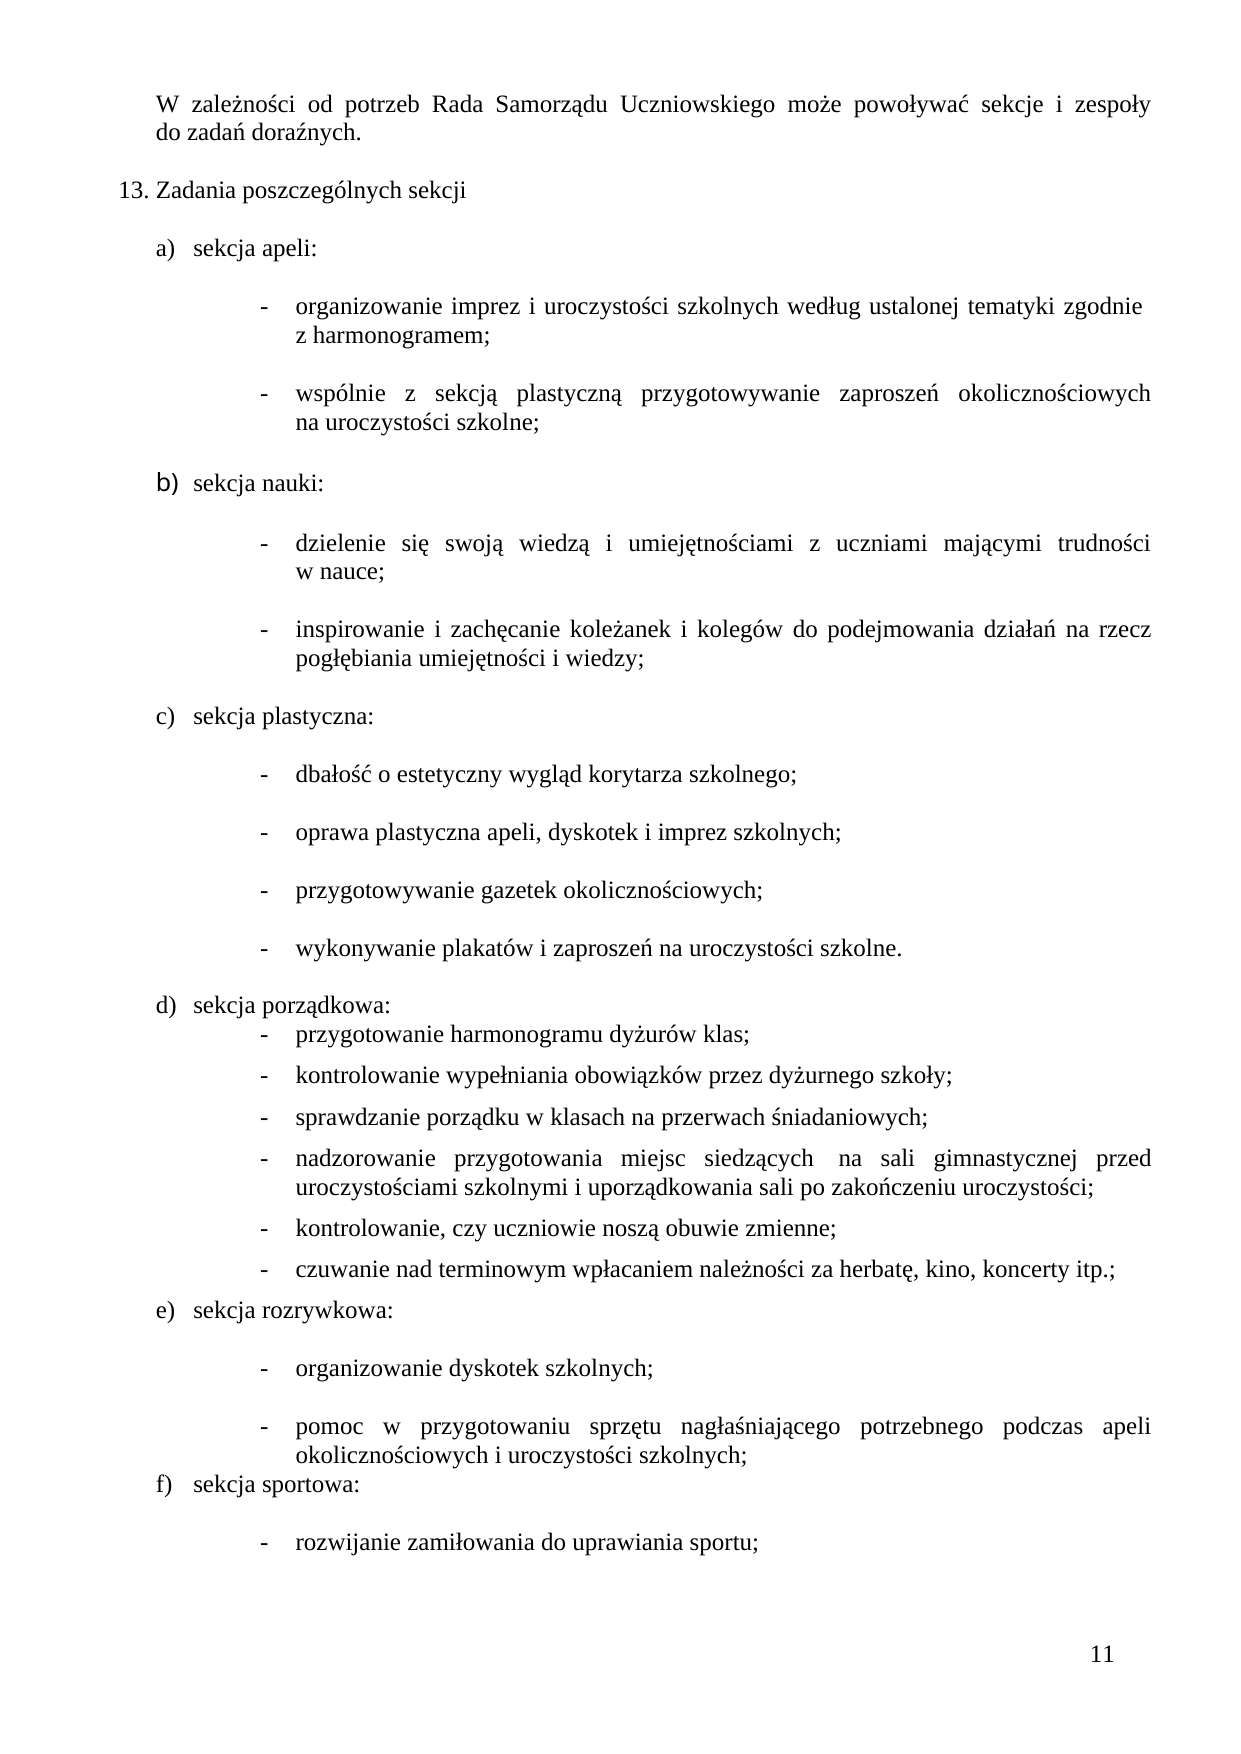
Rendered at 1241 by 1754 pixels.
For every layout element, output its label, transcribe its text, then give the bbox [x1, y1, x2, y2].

list oprawa plastyczna apeli, dyskotek i imprez szkolnych; [260, 817, 1152, 846]
list Zadania poszczególnych sekcji [118, 175, 1152, 204]
list kontrolowanie, czy uczniowie noszą obuwie zmienne; [260, 1213, 1152, 1242]
list dbałość o estetyczny wygląd korytarza szkolnego; [260, 759, 1152, 788]
list rozwijanie zamiłowania do uprawiania sportu; [260, 1527, 1152, 1556]
list sekcja rozrywkowa: [156, 1296, 1152, 1324]
list sekcja nauki: [156, 464, 1152, 498]
list sekcja plastyczna: [156, 701, 1152, 730]
list przygotowanie harmonogramu dyżurów klas; [260, 1019, 1152, 1048]
list sekcja porządkowa: [156, 991, 1152, 1019]
list nadzorowanie przygotowania miejsc siedzących na sali gimnastycznej przed uroczystościami szkolnymi i uporządkowania sali po zakończeniu uroczystości; [260, 1143, 1152, 1201]
list kontrolowanie wypełniania obowiązków przez dyżurnego szkoły; [260, 1061, 1152, 1089]
list sprawdzanie porządku w klasach na przerwach śniadaniowych; [260, 1102, 1152, 1131]
list sekcja apeli: [156, 233, 1152, 262]
list przygotowywanie gazetek okolicznościowych; [260, 875, 1152, 903]
list pomoc w przygotowaniu sprzętu nagłaśniającego potrzebnego podczas apeli okolicznościowych i uroczystości szkolnych; [260, 1411, 1152, 1469]
list dzielenie się swoją wiedzą i umiejętnościami z uczniami mającymi trudności w nauce; [260, 528, 1152, 585]
list sekcja sportowa: [156, 1469, 1152, 1498]
list wspólnie z sekcją plastyczną przygotowywanie zaproszeń okolicznościowych na uroczystości szkolne; [260, 378, 1152, 435]
list organizowanie dyskotek szkolnych; [260, 1353, 1152, 1382]
list organizowanie imprez i uroczystości szkolnych według ustalonej tematyki zgodnie z harmonogramem; [260, 291, 1152, 349]
list czuwanie nad terminowym wpłacaniem należności za herbatę, kino, koncerty itp.; [260, 1254, 1152, 1283]
list wykonywanie plakatów i zaproszeń na uroczystości szkolne. [260, 933, 1152, 961]
list inspirowanie i zachęcanie koleżanek i kolegów do podejmowania działań na rzecz pogłębiania umiejętności i wiedzy; [260, 614, 1152, 672]
text W zależności od potrzeb Rada Samorządu Uczniowskiego może powoływać sekcje i zespoły do zadań doraźnych. [156, 89, 1152, 146]
